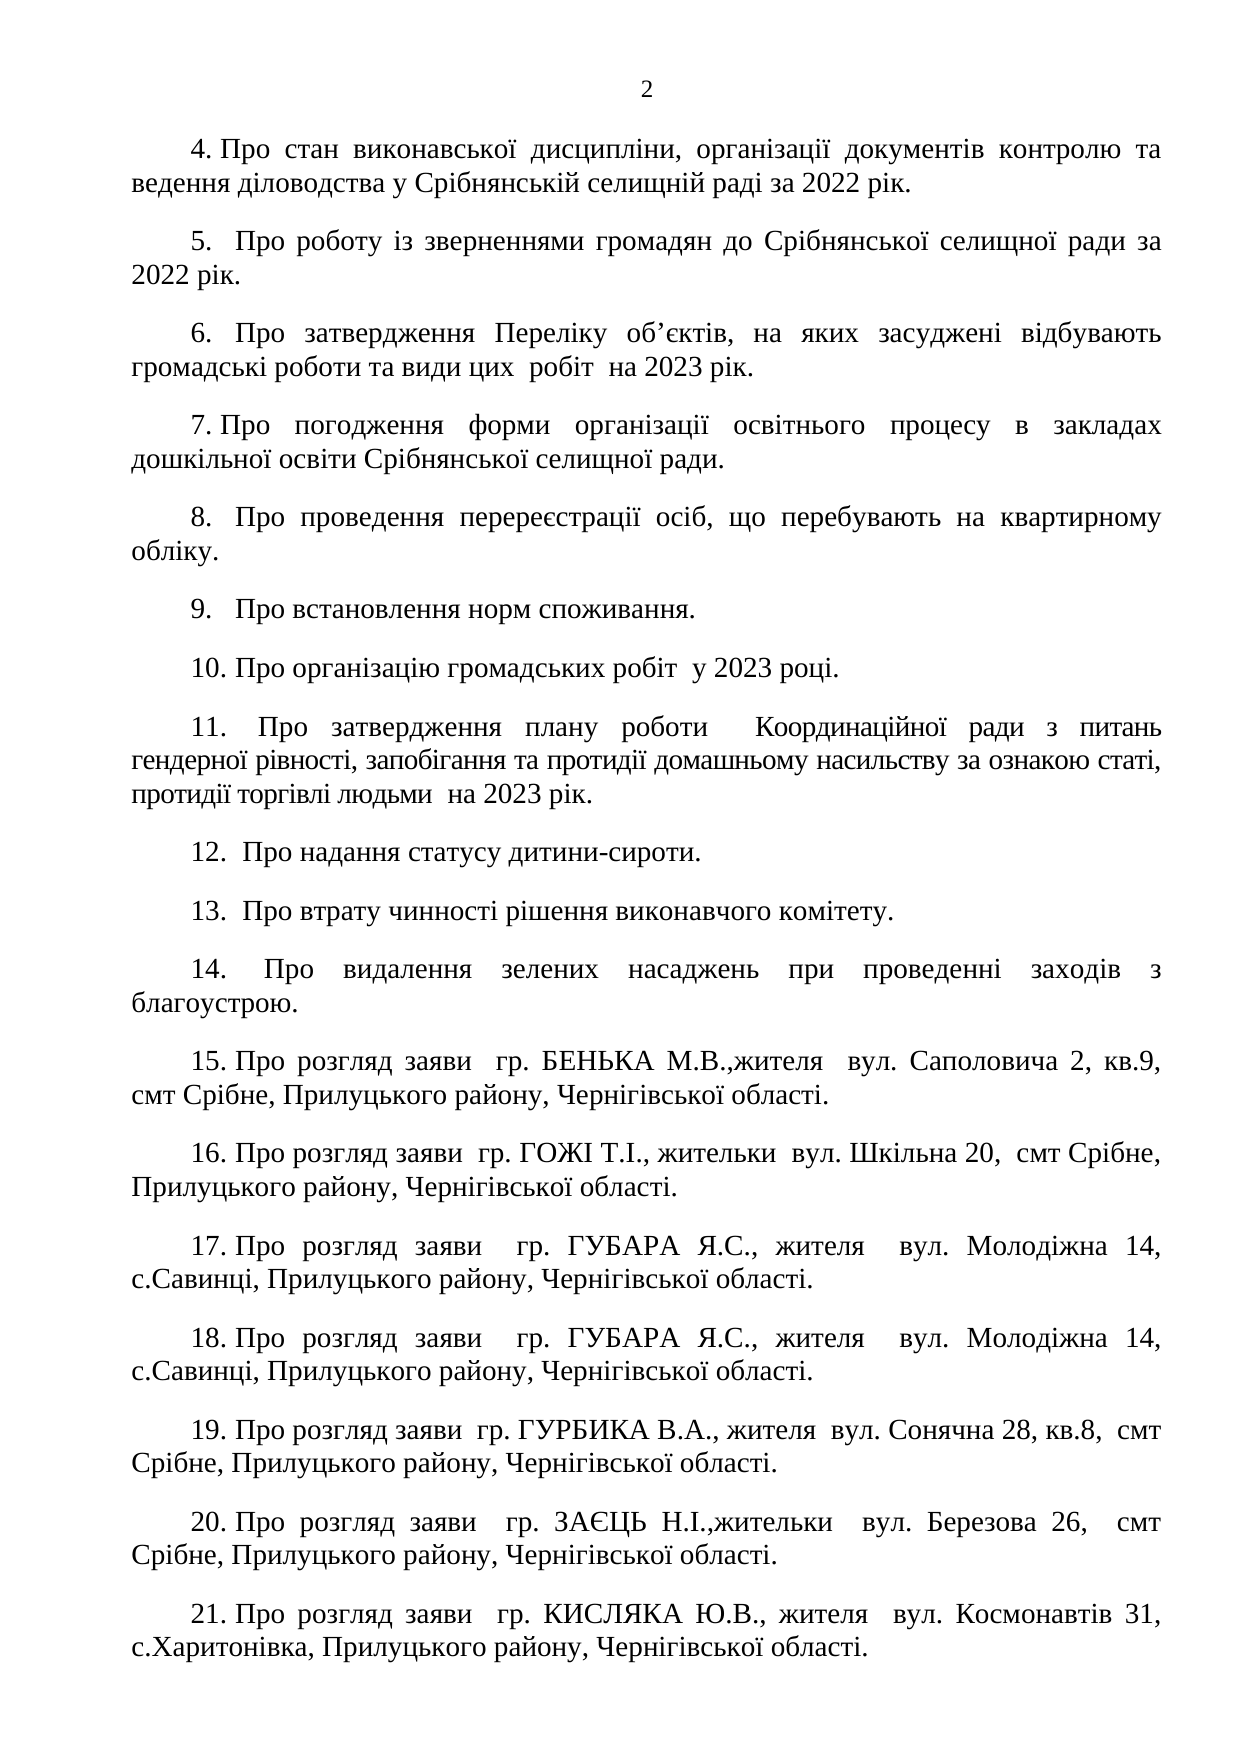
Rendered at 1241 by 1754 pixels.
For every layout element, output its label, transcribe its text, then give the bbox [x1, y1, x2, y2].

list Про затвердження Переліку об’єктів, на яких засуджені відбувають громадські роботи та види цих робіт на 2023 рік. [131, 315, 1162, 382]
list Про надання статусу дитини-сироти. [131, 834, 1162, 868]
list Про видалення зелених насаджень при проведенні заходів з благоустрою. [131, 951, 1162, 1018]
list Про розгляд заяви гр. ГУБАРА Я.С., жителя вул. Молодіжна 14, с.Савинці, Прилуцького району, Чернігівської області. [131, 1320, 1162, 1387]
list Про затвердження плану роботи Координаційної ради з питань гендерної рівності, запобігання та протидії домашньому насильству за ознакою статі, протидії торгівлі людьми на 2023 рік. [131, 709, 1162, 809]
list Про проведення перереєстрації осіб, що перебувають на квартирному обліку. [131, 499, 1162, 567]
list Про розгляд заяви гр. ГОЖІ Т.І., жительки вул. Шкільна 20, смт Срібне, Прилуцького району, Чернігівської області. [131, 1136, 1162, 1203]
list Про розгляд заяви гр. ГУБАРА Я.С., жителя вул. Молодіжна 14, с.Савинці, Прилуцького району, Чернігівської області. [131, 1228, 1162, 1295]
list Про роботу із зверненнями громадян до Срібнянської селищної ради за 2022 рік. [131, 223, 1162, 290]
list Про втрату чинності рішення виконавчого комітету. [131, 893, 1162, 926]
list Про стан виконавської дисципліни, організації документів контролю та ведення діловодства у Срібнянській селищній раді за 2022 рік. [131, 131, 1162, 198]
list Про розгляд заяви гр. БЕНЬКА М.В.,жителя вул. Саполовича 2, кв.9, смт Срібне, Прилуцького району, Чернігівської області. [131, 1043, 1162, 1111]
list Про розгляд заяви гр. ГУРБИКА В.А., жителя вул. Сонячна 28, кв.8, смт Срібне, Прилуцького району, Чернігівської області. [131, 1412, 1162, 1479]
list Про розгляд заяви гр. ЗАЄЦЬ Н.І.,жительки вул. Березова 26, смт Срібне, Прилуцького району, Чернігівської області. [131, 1504, 1162, 1571]
list Про організацію громадських робіт у 2023 році. [131, 650, 1162, 684]
list Про розгляд заяви гр. КИСЛЯКА Ю.В., жителя вул. Космонавтів 31, с.Харитонівка, Прилуцького району, Чернігівської області. [131, 1596, 1162, 1663]
list Про встановлення норм споживання. [131, 592, 1162, 625]
list Про погодження форми організації освітнього процесу в закладах дошкільної освіти Срібнянської селищної ради. [131, 407, 1162, 474]
